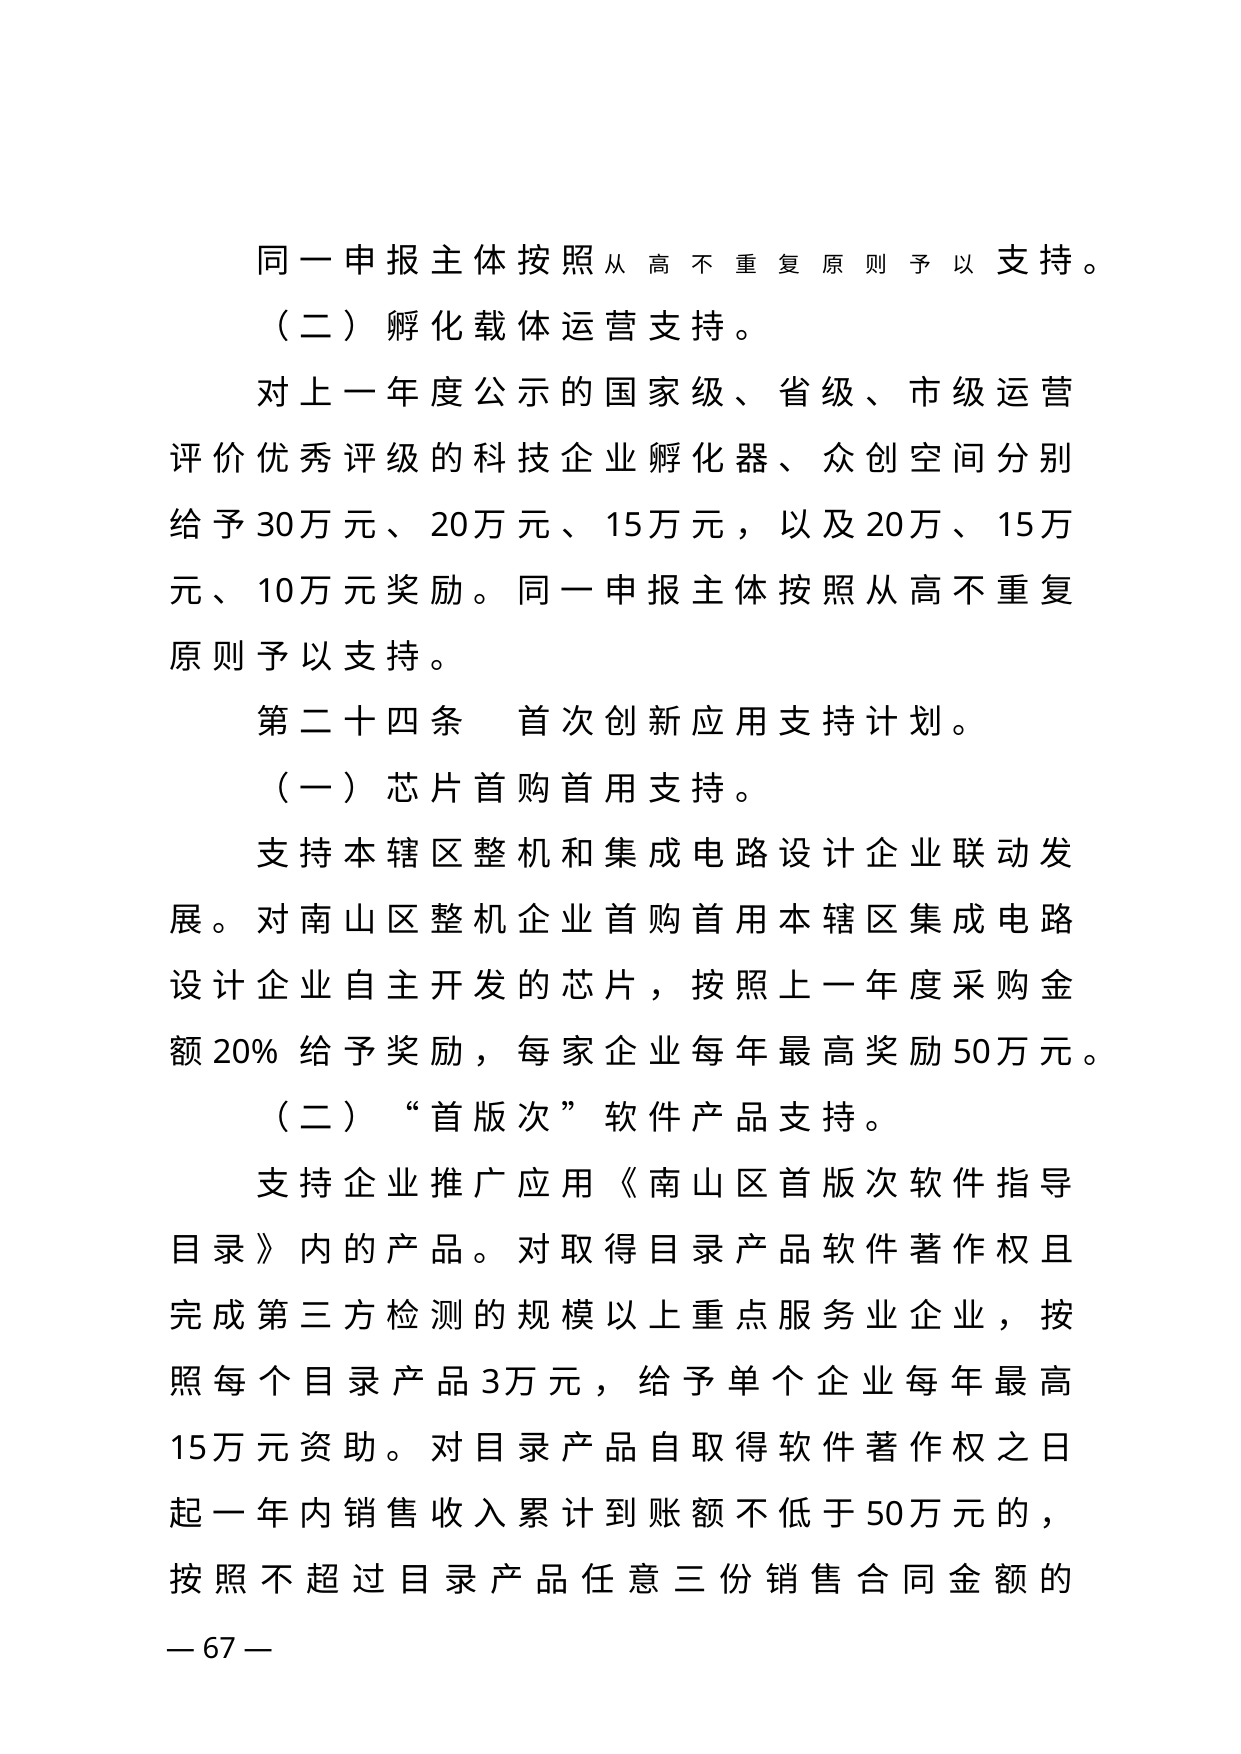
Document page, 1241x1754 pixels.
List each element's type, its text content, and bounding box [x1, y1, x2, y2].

text （二）孵化载体运营支持。 [169, 291, 1083, 357]
text （二）“首版次”软件产品支持。 [169, 1082, 1083, 1148]
text 同一申报主体按照从高不重复原则予以支持。 [169, 225, 1083, 291]
text 支持本辖区整机和集成电路设计企业联动发展。对南山区整机企业首购首用本辖区集成电路设计企业自主开发的芯片，按照上一年度采购金额20%给予奖励，每家企业每年最高奖励50万元。 [169, 818, 1083, 1082]
text 第二十四条 首次创新应用支持计划。 [169, 686, 1083, 752]
text 对上一年度公示的国家级、省级、市级运营评价优秀评级的科技企业孵化器、众创空间分别给予30万元、20万元、15万元，以及20万、15万元、10万元奖励。同一申报主体按照从高不重复原则予以支持。 [169, 357, 1083, 686]
text （一）芯片首购首用支持。 [169, 752, 1083, 818]
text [169, 1148, 1083, 1609]
